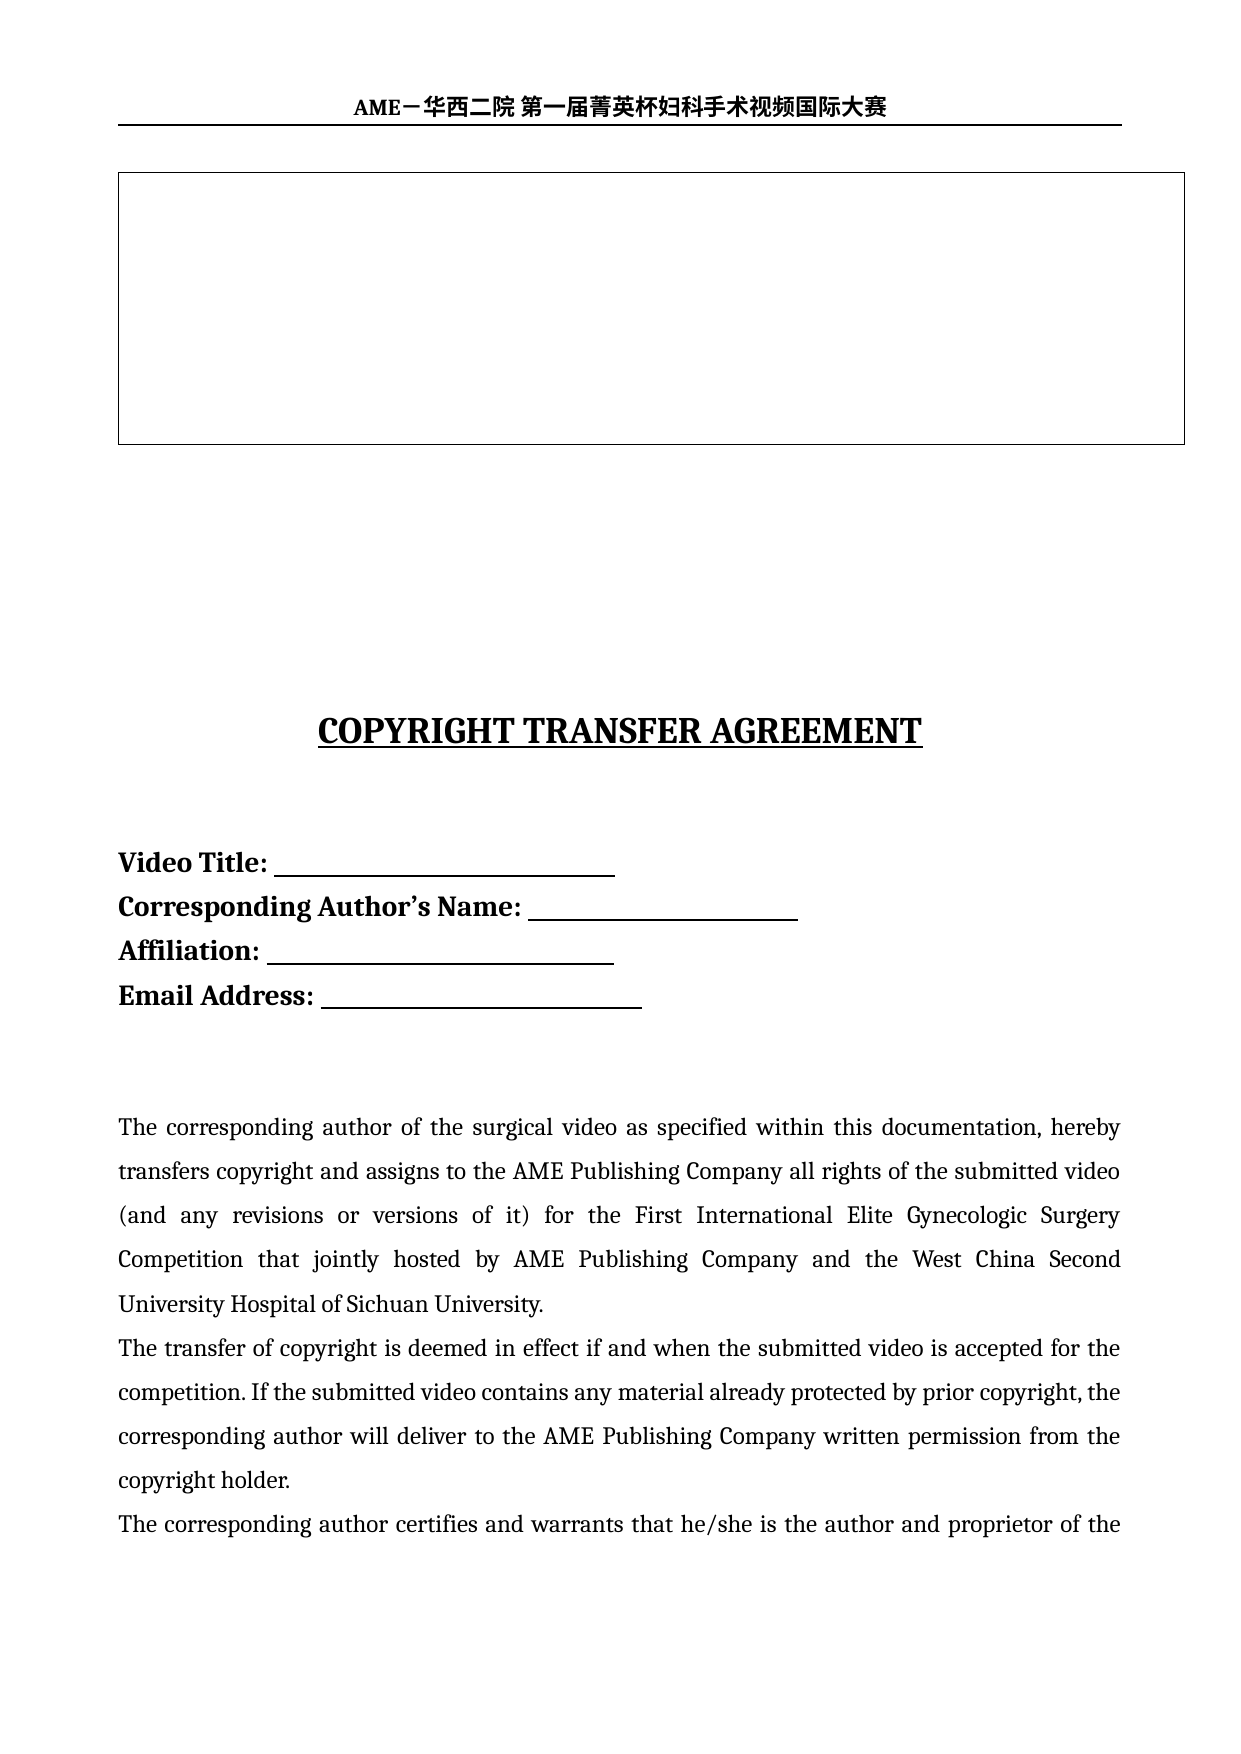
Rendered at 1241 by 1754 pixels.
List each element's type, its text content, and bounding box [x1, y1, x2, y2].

text Video Title: [118, 841, 1122, 885]
table_cell [119, 173, 1184, 444]
text COPYRIGHT TRANSFER AGREEMENT [118, 709, 1122, 753]
text Corresponding Author’s Name: [118, 885, 1122, 929]
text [118, 1502, 1122, 1546]
text Email Address: [118, 973, 1122, 1017]
text Affiliation: [118, 929, 1122, 973]
text The corresponding author of the surgical video as specified within this documentation, hereby transfers copyright and assigns to the AME Publishing Company all rights of the submitted video (and any revisions or versions of it) for the First International Elite Gynecologic Surgery Competition that jointly hosted by AME Publishing Company and the West China Second University Hospital of Sichuan University. [118, 1106, 1122, 1326]
text The transfer of copyright is deemed in effect if and when the submitted video is accepted for the competition. If the submitted video contains any material already protected by prior copyright, the corresponding author will deliver to the AME Publishing Company written permission from the copyright holder. [118, 1326, 1122, 1502]
